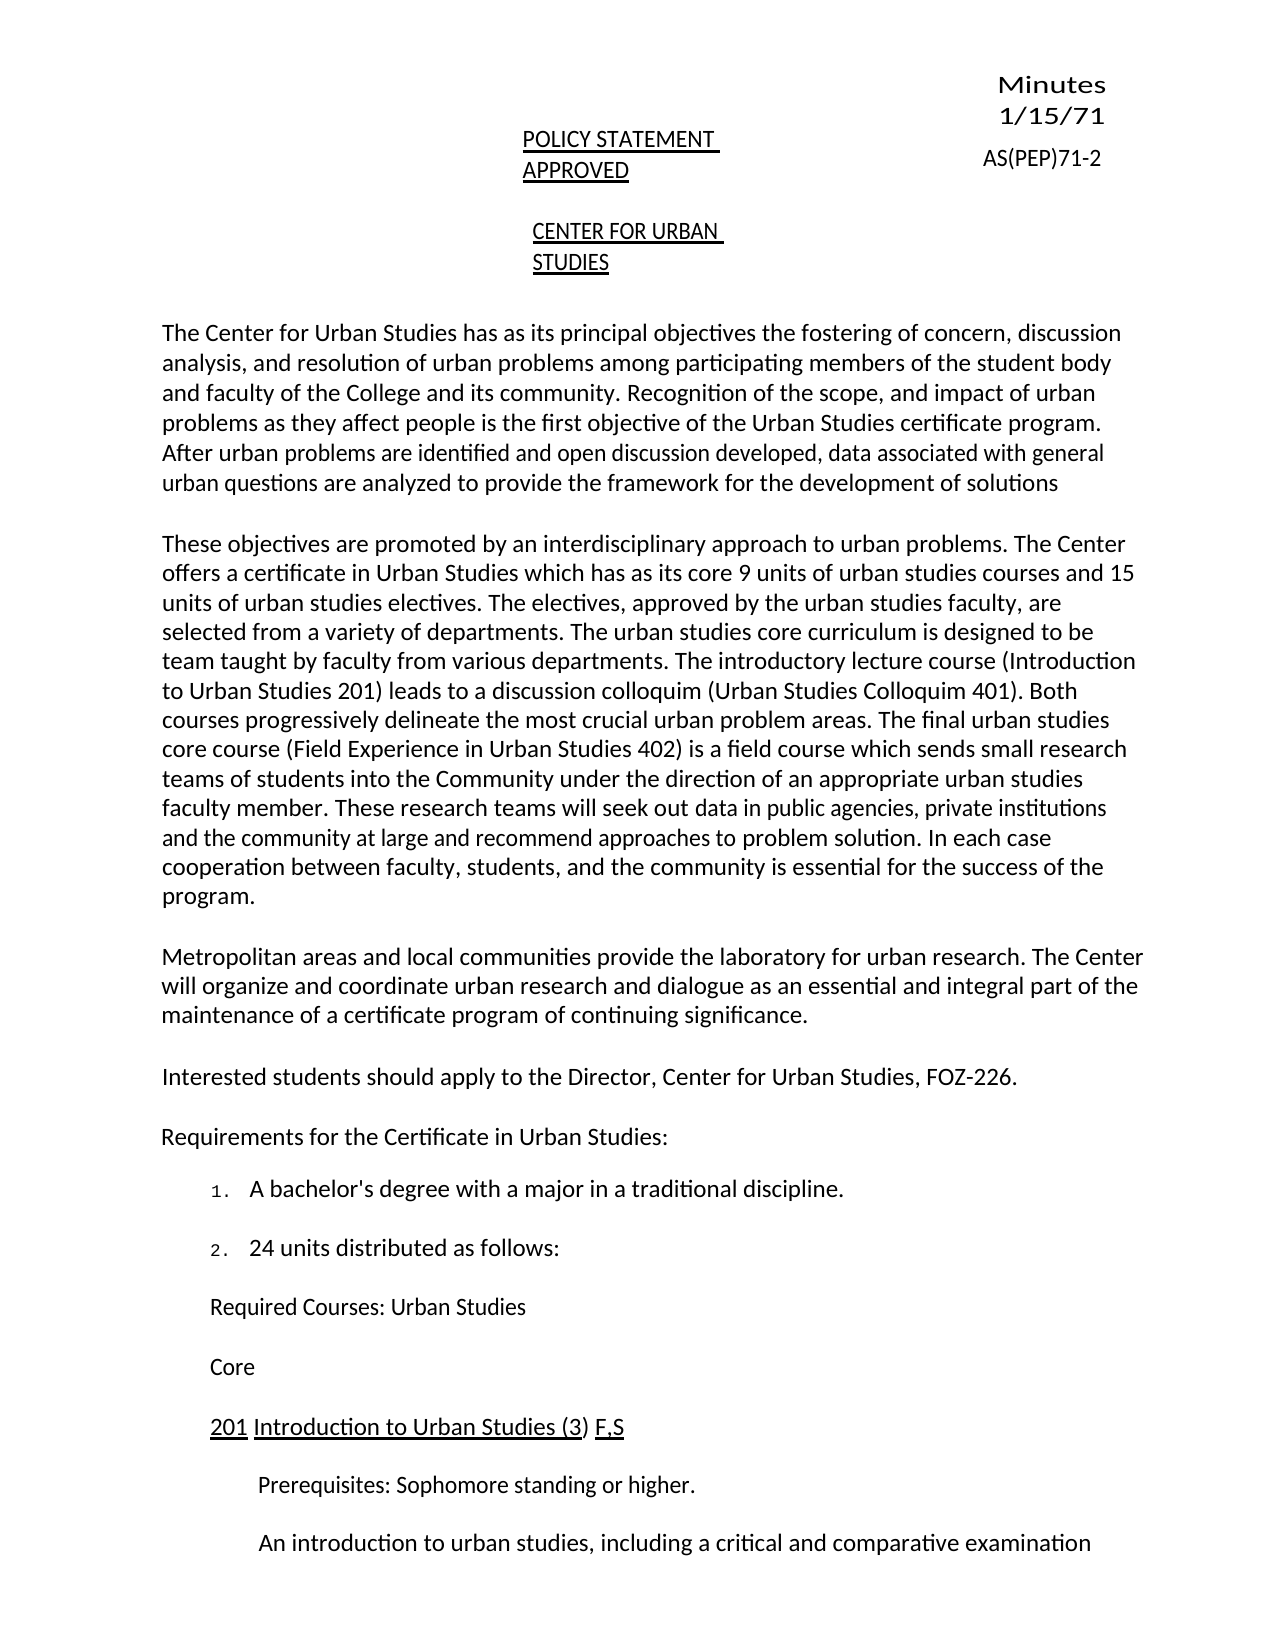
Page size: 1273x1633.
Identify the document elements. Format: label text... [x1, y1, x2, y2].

text An introduction to urban studies, including a critical and comparative examination [258, 1527, 1158, 1558]
text Minutes 1/15/71 [956, 70, 1147, 131]
text 201 Introduction to Urban Studies (3) F,S Prerequisites: Sophomore standing or higher. [210, 1411, 704, 1499]
text The Center for Urban Studies has as its principal objectives the fostering of concern, discussion analysis, and resolution of urban problems among participating members of the student body and faculty of the College and its community. Recognition of the scope, and impact of urban problems as they affect people is the first objective of the Urban Studies certificate program. After urban problems are identified and open discussion developed, data associated with general urban questions are analyzed to provide the framework for the development of solutions [162, 318, 1126, 498]
text AS(PEP)71-2 [937, 142, 1147, 172]
list A bachelor's degree with a major in a traditional discipline. [210, 1182, 1158, 1201]
text Interested students should apply to the Director, Center for Urban Studies, FOZ-226. Requirements for the Certificate in Urban Studies: [161, 1061, 1086, 1152]
text Metropolitan areas and local communities provide the laboratory for urban research. The Center will organize and coordinate urban research and dialogue as an essential and integral part of the maintenance of a certificate program of continuing significance. [161, 942, 1145, 1030]
list 24 units distributed as follows: Required Courses: Urban Studies Core [210, 1232, 562, 1381]
text CENTER FOR URBAN STUDIES [532, 215, 765, 276]
text POLICY STATEMENT APPROVED [522, 123, 765, 184]
text These objectives are promoted by an interdisciplinary approach to urban problems. The Center offers a certificate in Urban Studies which has as its core 9 units of urban studies courses and 15 units of urban studies electives. The electives, approved by the urban studies faculty, are selected from a variety of departments. The urban studies core curriculum is designed to be team taught by faculty from various departments. The introductory lecture course (Introduction to Urban Studies 201) leads to a discussion colloquim (Urban Studies Colloquim 401). Both courses progressively delineate the most crucial urban problem areas. The final urban studies core course (Field Experience in Urban Studies 402) is a field course which sends small research teams of students into the Community under the direction of an appropriate urban studies faculty member. These research teams will seek out data in public agencies, private institutions and the community at large and recommend approaches to problem solution. In each case cooperation between faculty, students, and the community is essential for the success of the program. [162, 529, 1145, 911]
